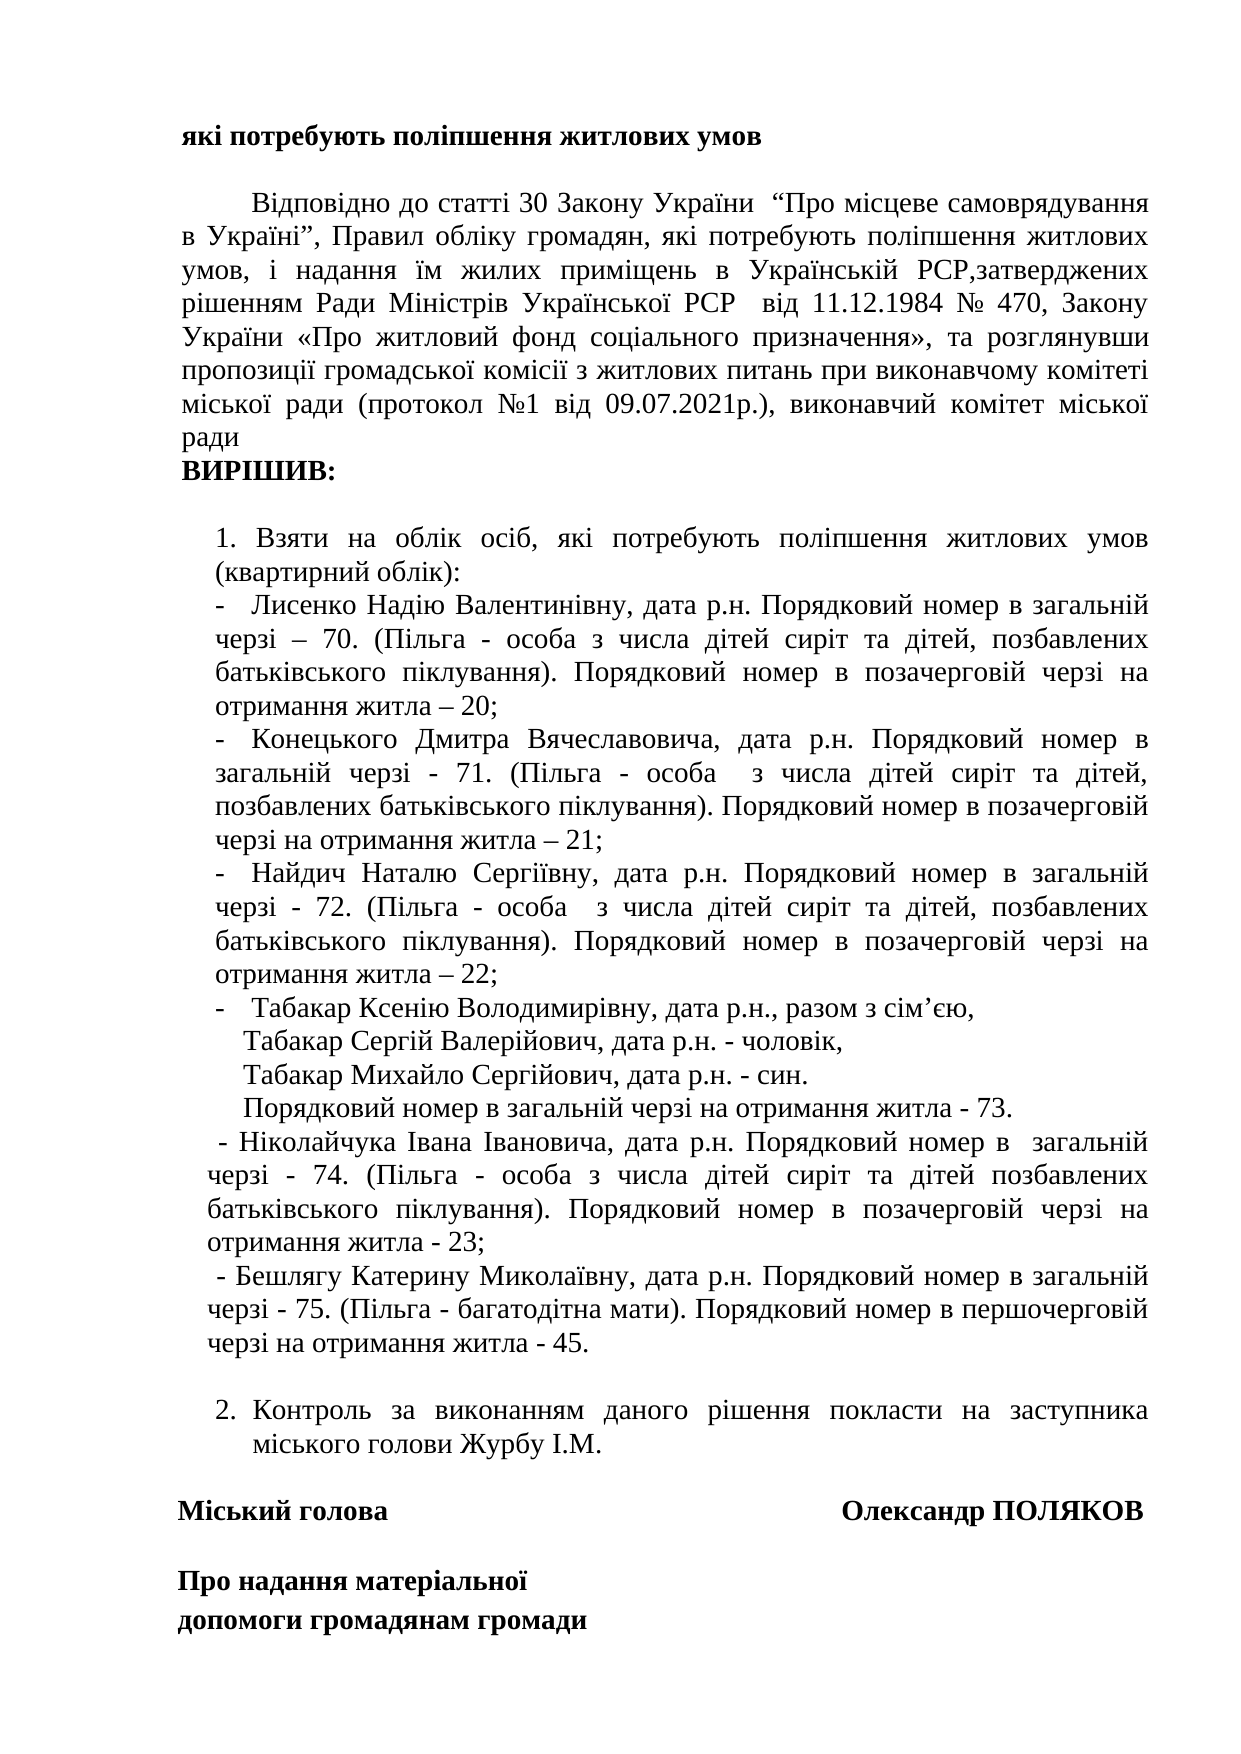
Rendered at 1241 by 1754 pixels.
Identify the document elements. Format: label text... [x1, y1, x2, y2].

text Відповідно до статті 30 Закону України “Про місцеве самоврядування в Україні”, Правил обліку громадян, які потребують поліпшення житлових умов, і надання їм жилих приміщень в Українській РСР,затверджених рішенням Ради Міністрів Української РСР від 11.12.1984 № 470, Закону України «Про житловий фонд соціального призначення», та розглянувши пропозиції громадської комісії з житлових питань при виконавчому комітеті міської ради (протокол №1 від 09.07.2021р.), виконавчий комітет міської ради [181, 185, 1149, 453]
text 1. Взяти на облік осіб, які потребують поліпшення житлових умов (квартирний облік): [215, 521, 1149, 588]
list Контроль за виконанням даного рішення покласти на заступника міського голови Журбу І.М. [215, 1393, 1149, 1460]
list Лисенко Надію Валентинівну, дата р.н. Порядковий номер в загальній черзі – 70. (Пільга - особа з числа дітей сиріт та дітей, позбавлених батьківського піклування). Порядковий номер в позачерговій черзі на отримання житла – 20; [215, 588, 1149, 722]
text ВИРІШИВ: [181, 453, 1149, 487]
text допомоги громадянам громади [177, 1602, 1152, 1635]
list Табакар Ксенію Володимирівну, дата р.н., разом з сім’єю, [215, 990, 1149, 1024]
text - Бешлягу Катерину Миколаївну, дата р.н. Порядковий номер в загальній черзі - 75. (Пільга - багатодітна мати). Порядковий номер в першочерговій черзі на отримання житла - 45. [207, 1258, 1149, 1359]
text які потребують поліпшення житлових умов [181, 118, 1149, 152]
text Про надання матеріальної [177, 1563, 1152, 1597]
text Табакар Михайло Сергійович, дата р.н. - син. [177, 1057, 1149, 1091]
list Конецького Дмитра Вячеславовича, дата р.н. Порядковий номер в загальній черзі - 71. (Пільга - особа з числа дітей сиріт та дітей, позбавлених батьківського піклування). Порядковий номер в позачерговій черзі на отримання житла – 21; [215, 722, 1149, 856]
text Табакар Сергій Валерійович, дата р.н. - чоловік, [177, 1024, 1149, 1057]
text - Ніколайчука Івана Івановича, дата р.н. Порядковий номер в загальній черзі - 74. (Пільга - особа з числа дітей сиріт та дітей позбавлених батьківського піклування). Порядковий номер в позачерговій черзі на отримання житла - 23; [207, 1124, 1149, 1258]
text Порядковий номер в загальній черзі на отримання житла - 73. [177, 1091, 1149, 1124]
list Найдич Наталю Сергіївну, дата р.н. Порядковий номер в загальній черзі - 72. (Пільга - особа з числа дітей сиріт та дітей, позбавлених батьківського піклування). Порядковий номер в позачерговій черзі на отримання житла – 22; [215, 856, 1149, 990]
text Міський голова Олександр ПОЛЯКОВ [177, 1493, 1145, 1527]
